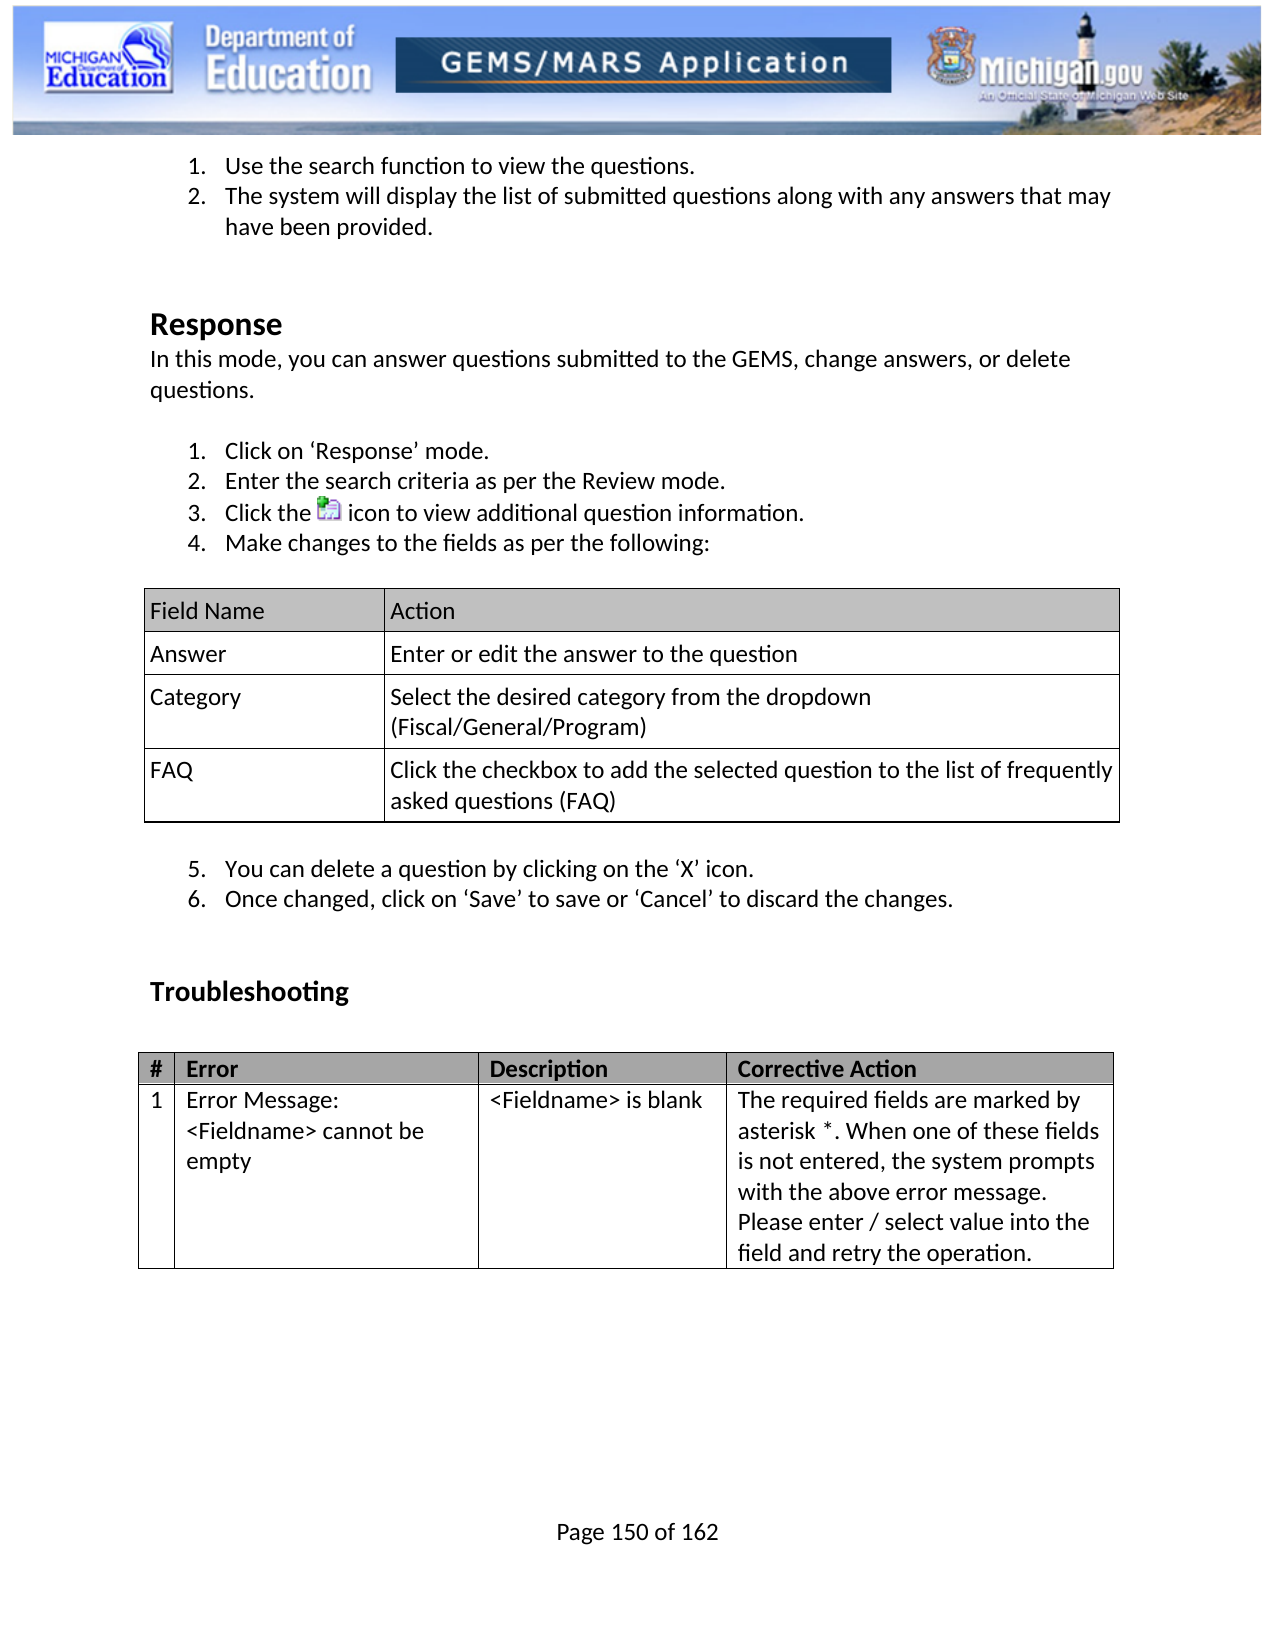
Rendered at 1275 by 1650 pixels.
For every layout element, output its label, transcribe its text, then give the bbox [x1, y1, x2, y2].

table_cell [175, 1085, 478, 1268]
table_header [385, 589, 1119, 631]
list Make changes to the fields as per the following: [187, 527, 1125, 558]
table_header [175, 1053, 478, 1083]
list Click on ‘Response’ mode. [187, 435, 1125, 465]
picture [12, 5, 1262, 135]
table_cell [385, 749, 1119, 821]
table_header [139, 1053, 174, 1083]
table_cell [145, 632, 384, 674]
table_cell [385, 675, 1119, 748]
list Click the icon to view additional question information. [187, 496, 1125, 527]
picture [317, 496, 342, 521]
text In this mode, you can answer questions submitted to the GEMS, change answers, or delete questions. [150, 343, 1125, 404]
list You can delete a question by clicking on the ‘X’ icon. [187, 853, 1125, 883]
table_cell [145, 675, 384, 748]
text Troubleshooting [150, 973, 1125, 1009]
list Once changed, click on ‘Save’ to save or ‘Cancel’ to discard the changes. [187, 883, 1125, 914]
list Use the search function to view the questions. [187, 150, 1125, 181]
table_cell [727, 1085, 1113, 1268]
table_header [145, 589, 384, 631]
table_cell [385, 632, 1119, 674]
list The system will display the list of submitted questions along with any answers that may have been provided. [187, 181, 1125, 242]
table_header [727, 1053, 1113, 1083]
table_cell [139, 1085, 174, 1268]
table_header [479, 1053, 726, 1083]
list Enter the search criteria as per the Review mode. [187, 465, 1125, 496]
text Response [150, 303, 1125, 343]
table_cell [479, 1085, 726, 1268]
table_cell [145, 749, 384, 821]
